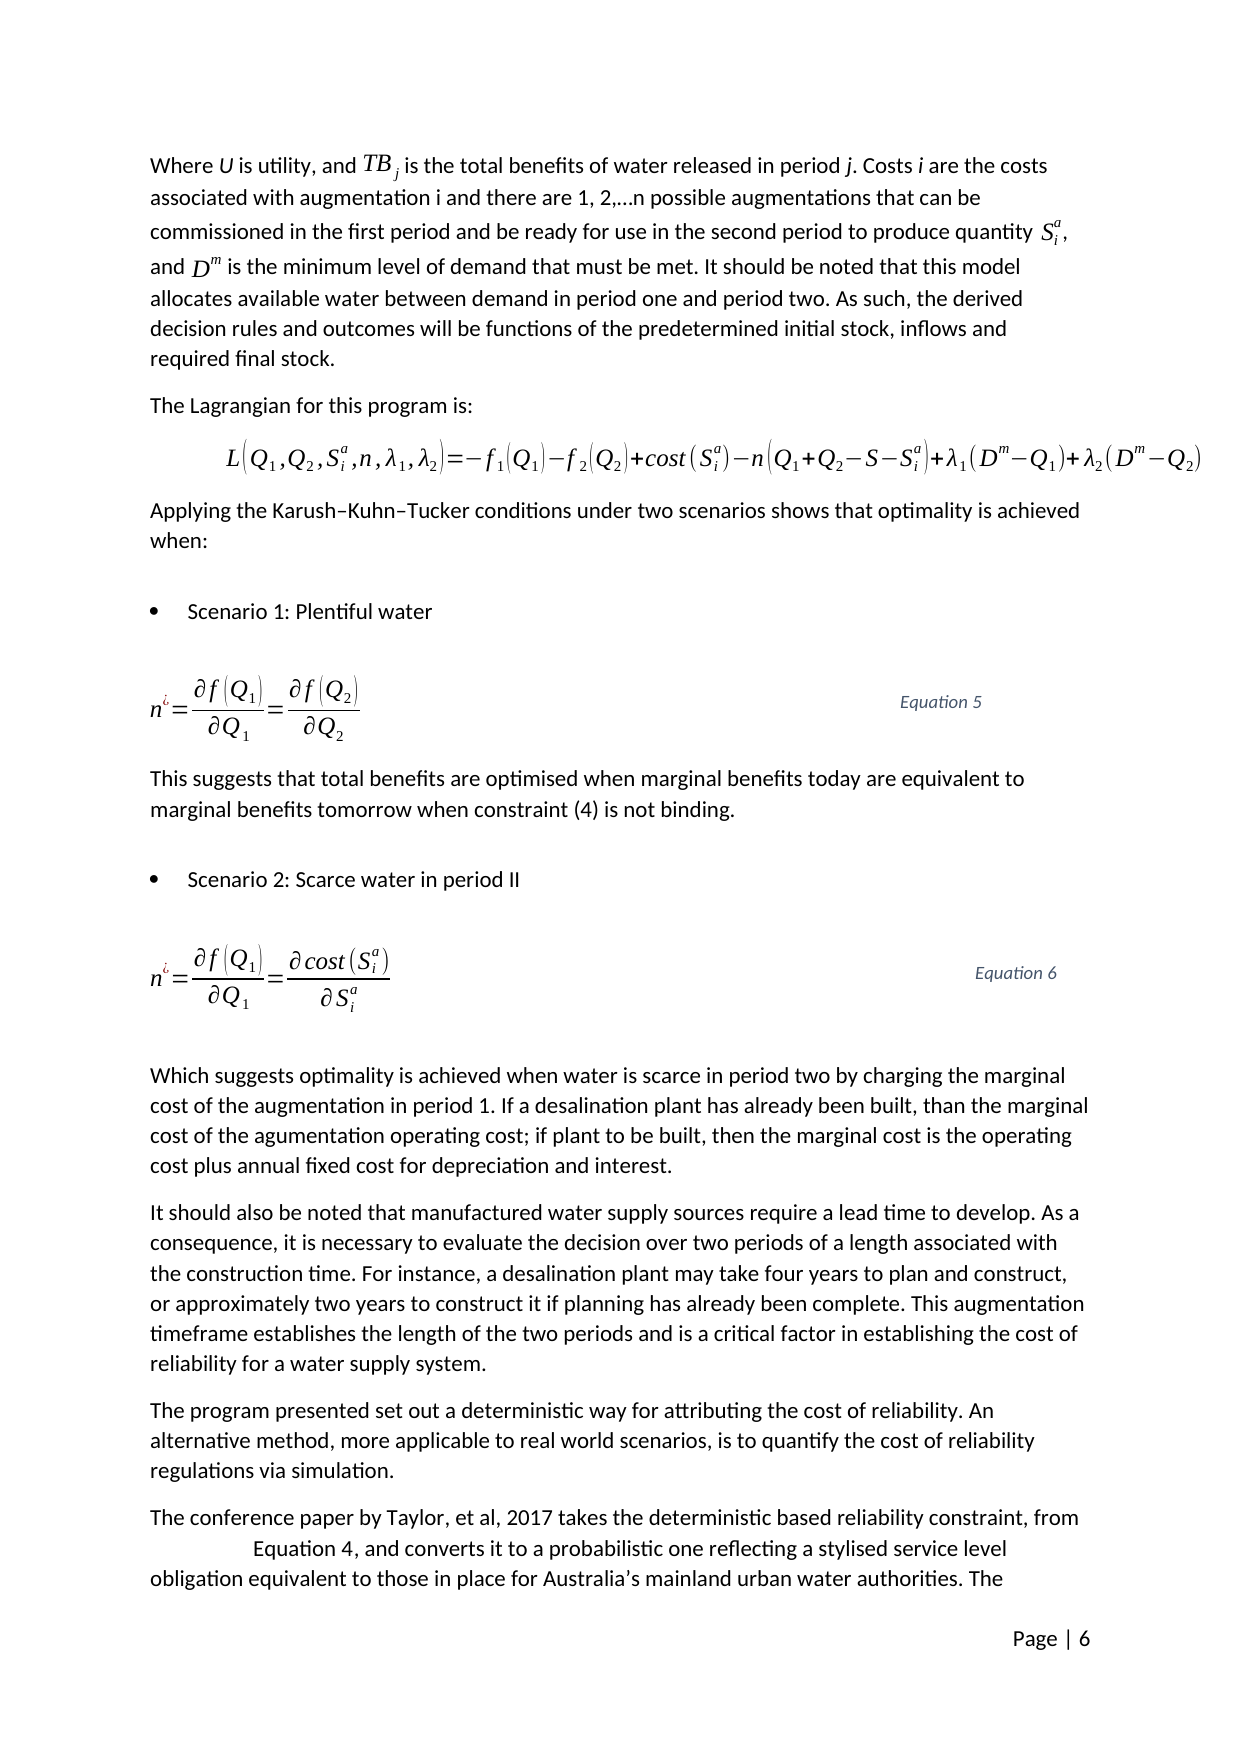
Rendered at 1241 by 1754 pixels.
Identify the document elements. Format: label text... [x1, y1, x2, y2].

text Applying the Karush–Kuhn–Tucker conditions under two scenarios shows that optimality is achieved when: [150, 496, 1090, 554]
list Scenario 1: Plentiful water [150, 597, 1090, 625]
text Which suggests optimality is achieved when water is scarce in period two by charging the marginal cost of the augmentation in period 1. If a desalination plant has already been built, than the marginal cost of the agumentation operating cost; if plant to be built, then the marginal cost is the operating cost plus annual fixed cost for depreciation and interest. [150, 1061, 1090, 1179]
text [150, 1503, 1090, 1592]
text Where U is utility, and is the total benefits of water released in period j. Costs i are the costs associated with augmentation i and there are 1, 2,…n possible augmentations that can be commissioned in the first period and be ready for use in the second period to produce quantity , and is the minimum level of demand that must be met. It should be noted that this model allocates available water between demand in period one and period two. As such, the derived decision rules and outcomes will be functions of the predetermined initial stock, inflows and required final stock. [150, 150, 1090, 373]
text The program presented set out a deterministic way for attributing the cost of reliability. An alternative method, more applicable to real world scenarios, is to quantify the cost of reliability regulations via simulation. [150, 1396, 1090, 1484]
text The Lagrangian for this program is: [150, 391, 1090, 419]
list Scenario 2: Scarce water in period II [150, 866, 1090, 893]
text This suggests that total benefits are optimised when marginal benefits today are equivalent to marginal benefits tomorrow when constraint (4) is not binding. [150, 764, 1090, 823]
text It should also be noted that manufactured water supply sources require a lead time to develop. As a consequence, it is necessary to evaluate the decision over two periods of a length associated with the construction time. For instance, a desalination plant may take four years to plan and construct, or approximately two years to construct it if planning has already been complete. This augmentation timeframe establishes the length of the two periods and is a critical factor in establishing the cost of reliability for a water supply system. [150, 1198, 1090, 1377]
